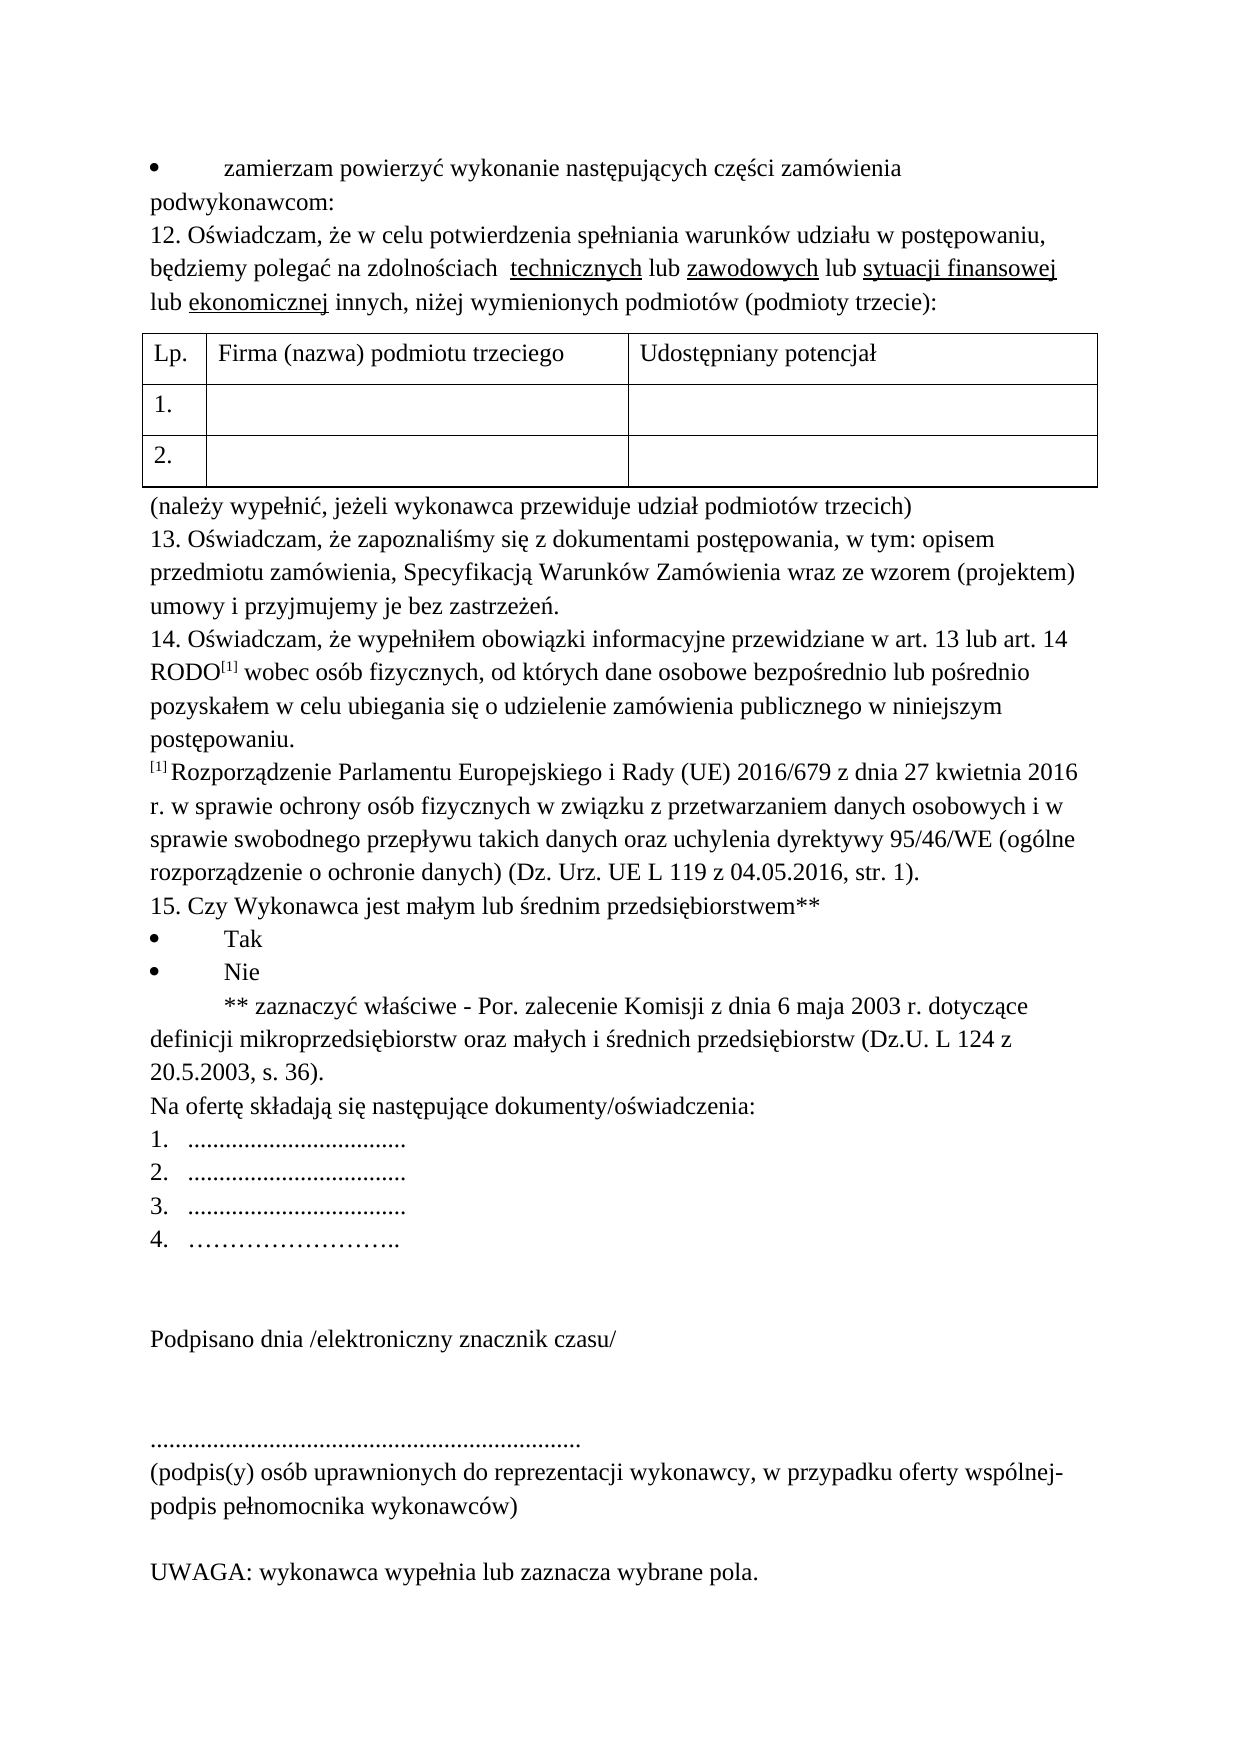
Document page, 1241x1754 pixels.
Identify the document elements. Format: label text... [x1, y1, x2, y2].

text Podpisano dnia /elektroniczny znacznik czasu/ [150, 1321, 1046, 1354]
text (należy wypełnić, jeżeli wykonawca przewiduje udział podmiotów trzecich) [150, 488, 1090, 521]
list Oświadczam, że zapoznaliśmy się z dokumentami postępowania, w tym: opisem przedmiotu zamówienia, Specyfikacją Warunków Zamówienia wraz ze wzorem (projektem) umowy i przyjmujemy je bez zastrzeżeń. [150, 521, 1090, 621]
list Tak [150, 921, 1090, 954]
table_cell [207, 436, 628, 486]
text UWAGA: wykonawca wypełnia lub zaznacza wybrane pola. [150, 1554, 1090, 1587]
table_cell [207, 385, 628, 435]
list Oświadczam, że wypełniłem obowiązki informacyjne przewidziane w art. 13 lub art. 14 RODO[1] wobec osób fizycznych, od których dane osobowe bezpośrednio lub pośrednio pozyskałem w celu ubiegania się o udzielenie zamówienia publicznego w niniejszym postępowaniu. [150, 621, 1090, 754]
text ** zaznaczyć właściwe - Por. zalecenie Komisji z dnia 6 maja 2003 r. dotyczące definicji mikroprzedsiębiorstw oraz małych i średnich przedsiębiorstw (Dz.U. L 124 z 20.5.2003, s. 36). [150, 987, 1090, 1087]
table_header Firma (nazwa) podmiotu trzeciego [207, 334, 628, 384]
list ................................... [150, 1121, 1090, 1154]
table_cell [629, 436, 1097, 486]
text (podpis(y) osób uprawnionych do reprezentacji wykonawcy, w przypadku oferty wspólnej- podpis pełnomocnika wykonawców) [150, 1454, 1090, 1521]
table_header Udostępniany potencjał [629, 334, 1097, 384]
table_header Lp. [143, 334, 206, 384]
list Oświadczam, że w celu potwierdzenia spełniania warunków udziału w postępowaniu, będziemy polegać na zdolnościach technicznych lub zawodowych lub sytuacji finansowej lub ekonomicznej innych, niżej wymienionych podmiotów (podmioty trzecie): [150, 217, 1090, 317]
list zamierzam powierzyć wykonanie następujących części zamówienia podwykonawcom: [150, 150, 1090, 217]
text ..................................................................... [150, 1421, 1090, 1454]
table_cell 1. [143, 385, 206, 435]
list ................................... [150, 1187, 1090, 1221]
table_cell [629, 385, 1097, 435]
list Nie [150, 954, 1090, 987]
text Na ofertę składają się następujące dokumenty/oświadczenia: [150, 1087, 1090, 1121]
text [1] Rozporządzenie Parlamentu Europejskiego i Rady (UE) 2016/679 z dnia 27 kwietnia 2016 r. w sprawie ochrony osób fizycznych w związku z przetwarzaniem danych osobowych i w sprawie swobodnego przepływu takich danych oraz uchylenia dyrektywy 95/46/WE (ogólne rozporządzenie o ochronie danych) (Dz. Urz. UE L 119 z 04.05.2016, str. 1). [150, 754, 1090, 887]
list …………………….. [150, 1221, 1090, 1254]
list ................................... [150, 1154, 1090, 1187]
table_cell 2. [143, 436, 206, 486]
list Czy Wykonawca jest małym lub średnim przedsiębiorstwem** [150, 887, 1090, 921]
